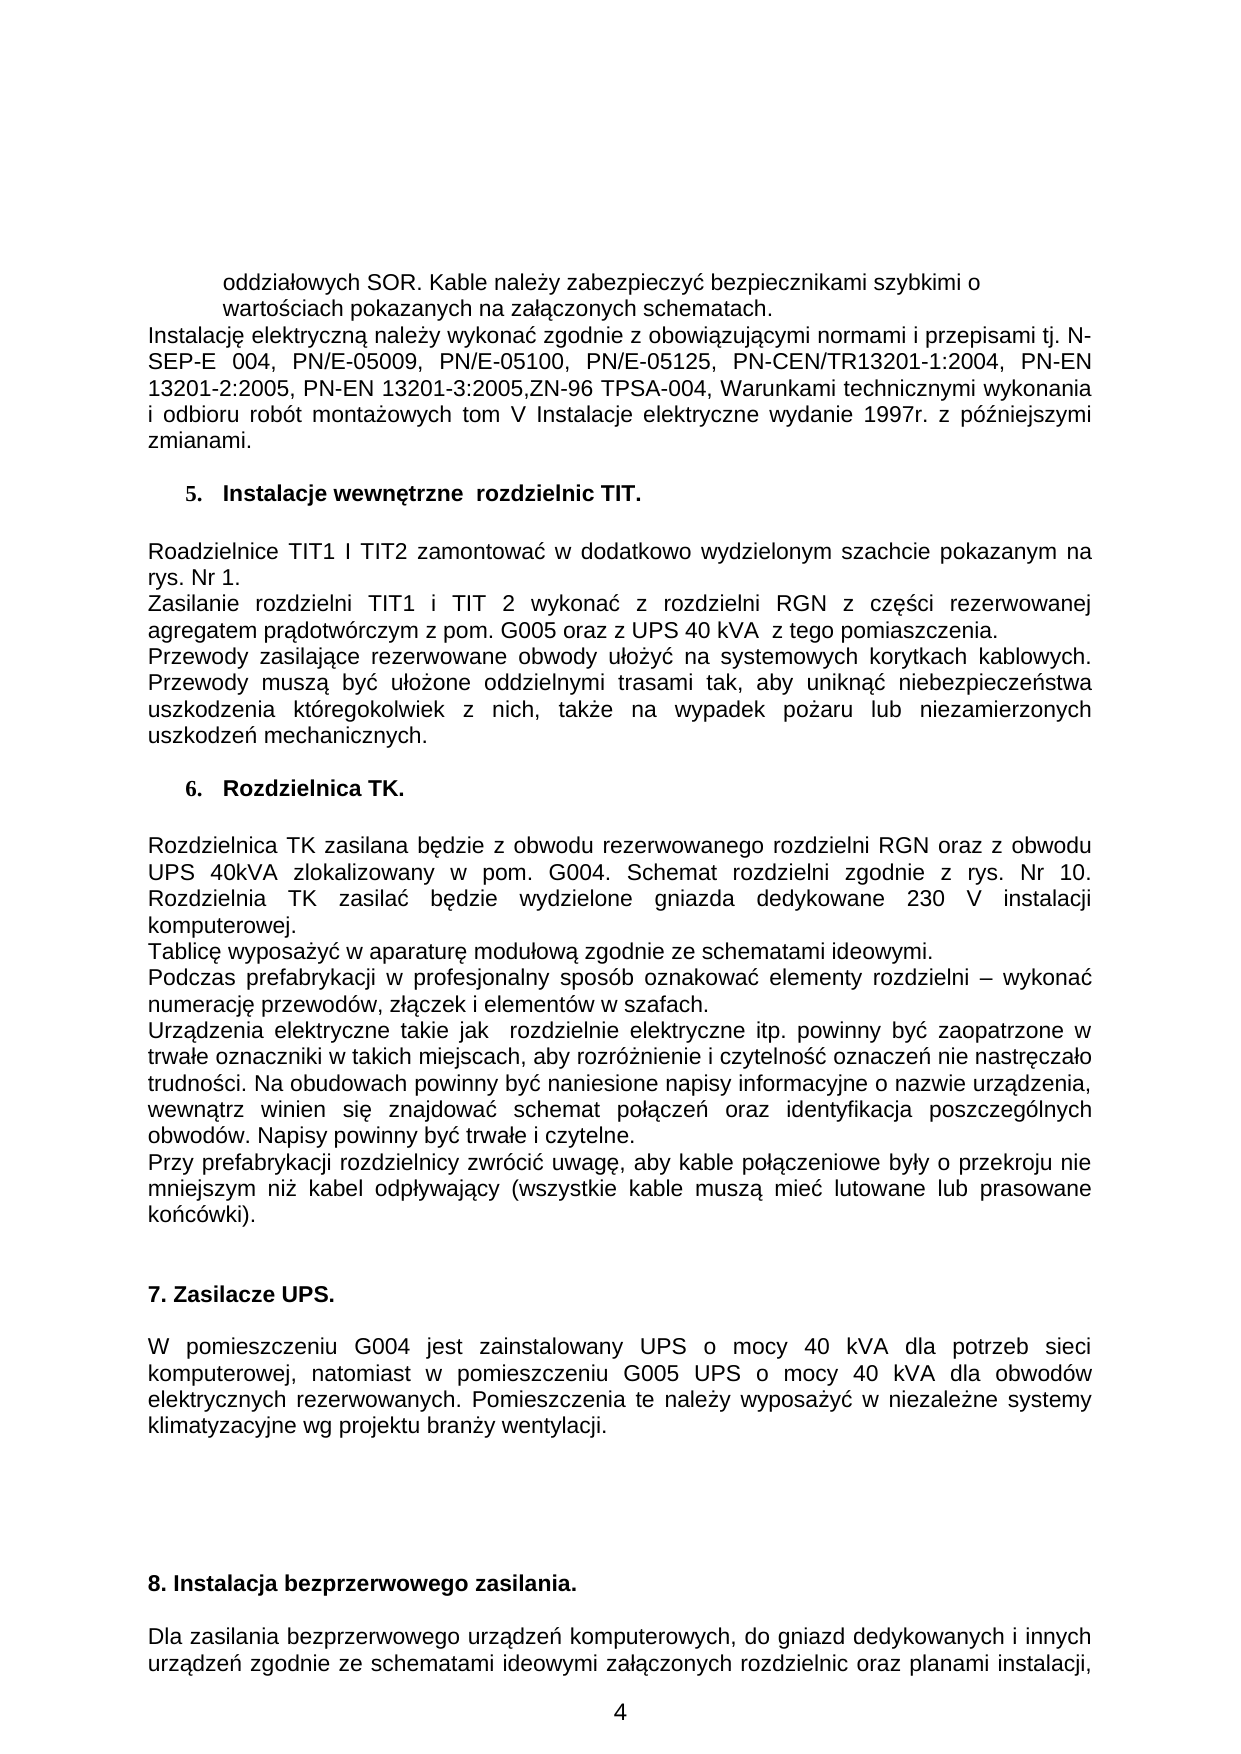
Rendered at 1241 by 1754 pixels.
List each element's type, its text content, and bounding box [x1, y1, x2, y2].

text 7. Zasilacze UPS. [148, 1281, 1092, 1307]
text 8. Instalacja bezprzerwowego zasilania. [148, 1570, 1092, 1597]
list Instalacje wewnętrzne rozdzielnic TIT. [185, 480, 1092, 506]
list Rozdzielnica TK. [185, 775, 1092, 801]
text Rozdzielnica TK zasilana będzie z obwodu rezerwowanego rozdzielni RGN oraz z obwodu UPS 40kVA zlokalizowany w pom. G004. Schemat rozdzielni zgodnie z rys. Nr 10. Rozdzielnia TK zasilać będzie wydzielone gniazda dedykowane 230 V instalacji komputerowej. [148, 832, 1092, 938]
text Urządzenia elektryczne takie jak rozdzielnie elektryczne itp. powinny być zaopatrzone w trwałe oznaczniki w takich miejscach, aby rozróżnienie i czytelność oznaczeń nie nastręczało trudności. Na obudowach powinny być naniesione napisy informacyjne o nazwie urządzenia, wewnątrz winien się znajdować schemat połączeń oraz identyfikacja poszczególnych obwodów. Napisy powinny być trwałe i czytelne. [148, 1017, 1092, 1149]
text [148, 1623, 1092, 1676]
text Przy prefabrykacji rozdzielnicy zwrócić uwagę, aby kable połączeniowe były o przekroju nie mniejszym niż kabel odpływający (wszystkie kable muszą mieć lutowane lub prasowane końcówki). [148, 1149, 1092, 1228]
text Podczas prefabrykacji w profesjonalny sposób oznakować elementy rozdzielni – wykonać numerację przewodów, złączek i elementów w szafach. [148, 964, 1092, 1017]
text Tablicę wyposażyć w aparaturę modułową zgodnie ze schematami ideowymi. [148, 938, 1092, 964]
text W pomieszczeniu G004 jest zainstalowany UPS o mocy 40 kVA dla potrzeb sieci komputerowej, natomiast w pomieszczeniu G005 UPS o mocy 40 kVA dla obwodów elektrycznych rezerwowanych. Pomieszczenia te należy wyposażyć w niezależne systemy klimatyzacyjne wg projektu branży wentylacji. [148, 1333, 1092, 1439]
text Instalację elektryczną należy wykonać zgodnie z obowiązującymi normami i przepisami tj. N-SEP-E 004, PN/E-05009, PN/E-05100, PN/E-05125, PN-CEN/TR13201-1:2004, PN-EN 13201-2:2005, PN-EN 13201-3:2005,ZN-96 TPSA-004, Warunkami technicznymi wykonania i odbioru robót montażowych tom V Instalacje elektryczne wydanie 1997r. z późniejszymi zmianami. [148, 322, 1092, 453]
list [185, 269, 1092, 322]
text Zasilanie rozdzielni TIT1 i TIT 2 wykonać z rozdzielni RGN z części rezerwowanej agregatem prądotwórczym z pom. G005 oraz z UPS 40 kVA z tego pomiaszczenia. [148, 590, 1092, 643]
text Przewody zasilające rezerwowane obwody ułożyć na systemowych korytkach kablowych. Przewody muszą być ułożone oddzielnymi trasami tak, aby uniknąć niebezpieczeństwa uszkodzenia któregokolwiek z nich, także na wypadek pożaru lub niezamierzonych uszkodzeń mechanicznych. [148, 643, 1092, 748]
text Roadzielnice TIT1 I TIT2 zamontować w dodatkowo wydzielonym szachcie pokazanym na rys. Nr 1. [148, 538, 1092, 590]
